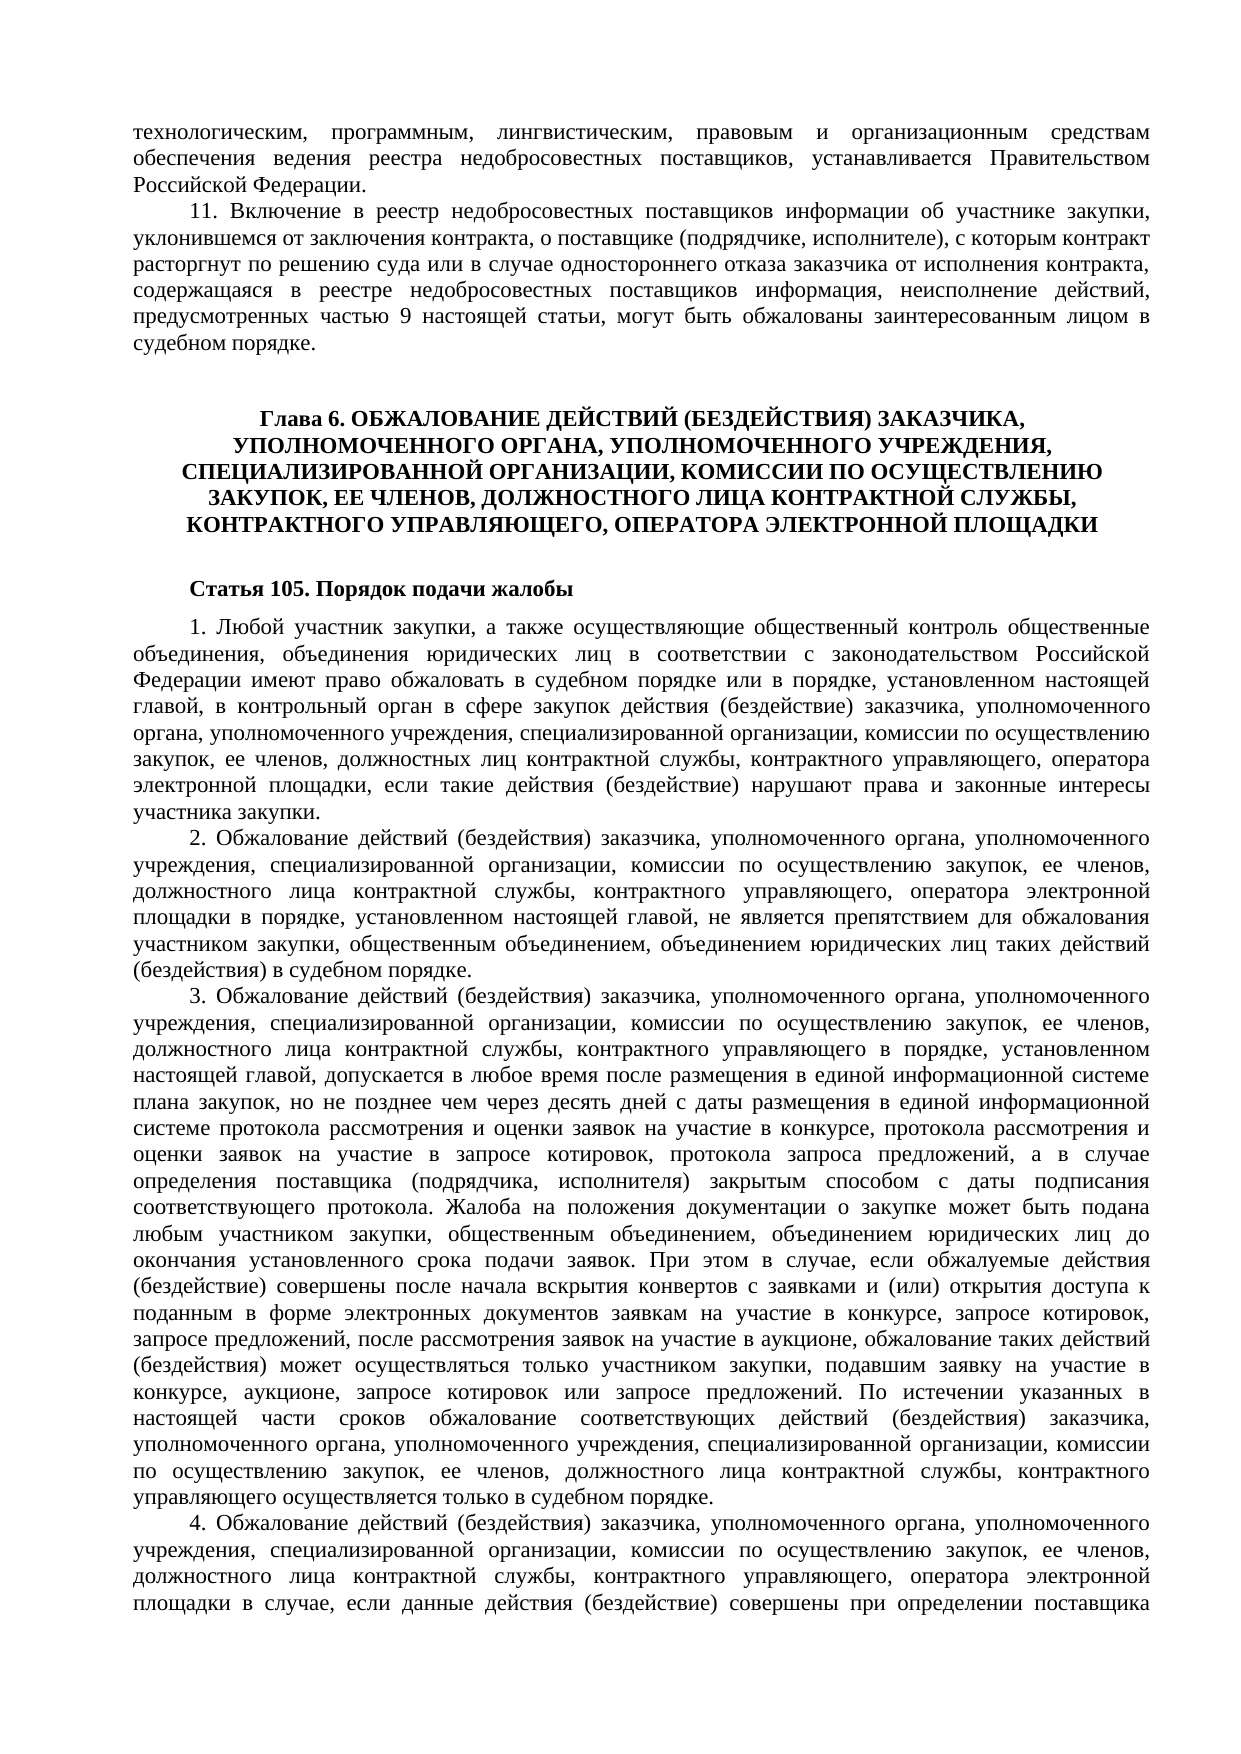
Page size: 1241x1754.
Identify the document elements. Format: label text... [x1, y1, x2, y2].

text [133, 1509, 1152, 1615]
text 2. Обжалование действий (бездействия) заказчика, уполномоченного органа, уполномоченного учреждения, специализированной организации, комиссии по осуществлению закупок, ее членов, должностного лица контрактной службы, контрактного управляющего, оператора электронной площадки в порядке, установленном настоящей главой, не является препятствием для обжалования участником закупки, общественным объединением, объединением юридических лиц таких действий (бездействия) в судебном порядке. [133, 824, 1152, 982]
title Глава 6. ОБЖАЛОВАНИЕ ДЕЙСТВИЙ (БЕЗДЕЙСТВИЯ) ЗАКАЗЧИКА, УПОЛНОМОЧЕННОГО ОРГАНА, УПОЛНОМОЧЕННОГО УЧРЕЖДЕНИЯ, СПЕЦИАЛИЗИРОВАННОЙ ОРГАНИЗАЦИИ, КОМИССИИ ПО ОСУЩЕСТВЛЕНИЮ ЗАКУПОК, ЕЕ ЧЛЕНОВ, ДОЛЖНОСТНОГО ЛИЦА КОНТРАКТНОЙ СЛУЖБЫ, КОНТРАКТНОГО УПРАВЛЯЮЩЕГО, ОПЕРАТОРА ЭЛЕКТРОННОЙ ПЛОЩАДКИ [133, 405, 1152, 537]
text 1. Любой участник закупки, а также осуществляющие общественный контроль общественные объединения, объединения юридических лиц в соответствии с законодательством Российской Федерации имеют право обжаловать в судебном порядке или в порядке, установленном настоящей главой, в контрольный орган в сфере закупок действия (бездействие) заказчика, уполномоченного органа, уполномоченного учреждения, специализированной организации, комиссии по осуществлению закупок, ее членов, должностных лиц контрактной службы, контрактного управляющего, оператора электронной площадки, если такие действия (бездействие) нарушают права и законные интересы участника закупки. [133, 613, 1152, 824]
text 11. Включение в реестр недобросовестных поставщиков информации об участнике закупки, уклонившемся от заключения контракта, о поставщике (подрядчике, исполнителе), с которым контракт расторгнут по решению суда или в случае одностороннего отказа заказчика от исполнения контракта, содержащаяся в реестре недобросовестных поставщиков информация, неисполнение действий, предусмотренных частью 9 настоящей статьи, могут быть обжалованы заинтересованным лицом в судебном порядке. [133, 197, 1152, 355]
text 3. Обжалование действий (бездействия) заказчика, уполномоченного органа, уполномоченного учреждения, специализированной организации, комиссии по осуществлению закупок, ее членов, должностного лица контрактной службы, контрактного управляющего в порядке, установленном настоящей главой, допускается в любое время после размещения в единой информационной системе плана закупок, но не позднее чем через десять дней с даты размещения в единой информационной системе протокола рассмотрения и оценки заявок на участие в конкурсе, протокола рассмотрения и оценки заявок на участие в запросе котировок, протокола запроса предложений, а в случае определения поставщика (подрядчика, исполнителя) закрытым способом с даты подписания соответствующего протокола. Жалоба на положения документации о закупке может быть подана любым участником закупки, общественным объединением, объединением юридических лиц до окончания установленного срока подачи заявок. При этом в случае, если обжалуемые действия (бездействие) совершены после начала вскрытия конвертов с заявками и (или) открытия доступа к поданным в форме электронных документов заявкам на участие в конкурсе, запросе котировок, запросе предложений, после рассмотрения заявок на участие в аукционе, обжалование таких действий (бездействия) может осуществляться только участником закупки, подавшим заявку на участие в конкурсе, аукционе, запросе котировок или запросе предложений. По истечении указанных в настоящей части сроков обжалование соответствующих действий (бездействия) заказчика, уполномоченного органа, уполномоченного учреждения, специализированной организации, комиссии по осуществлению закупок, ее членов, должностного лица контрактной службы, контрактного управляющего осуществляется только в судебном порядке. [133, 982, 1152, 1509]
text Статья 105. Порядок подачи жалобы [133, 574, 1152, 601]
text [133, 118, 1152, 197]
